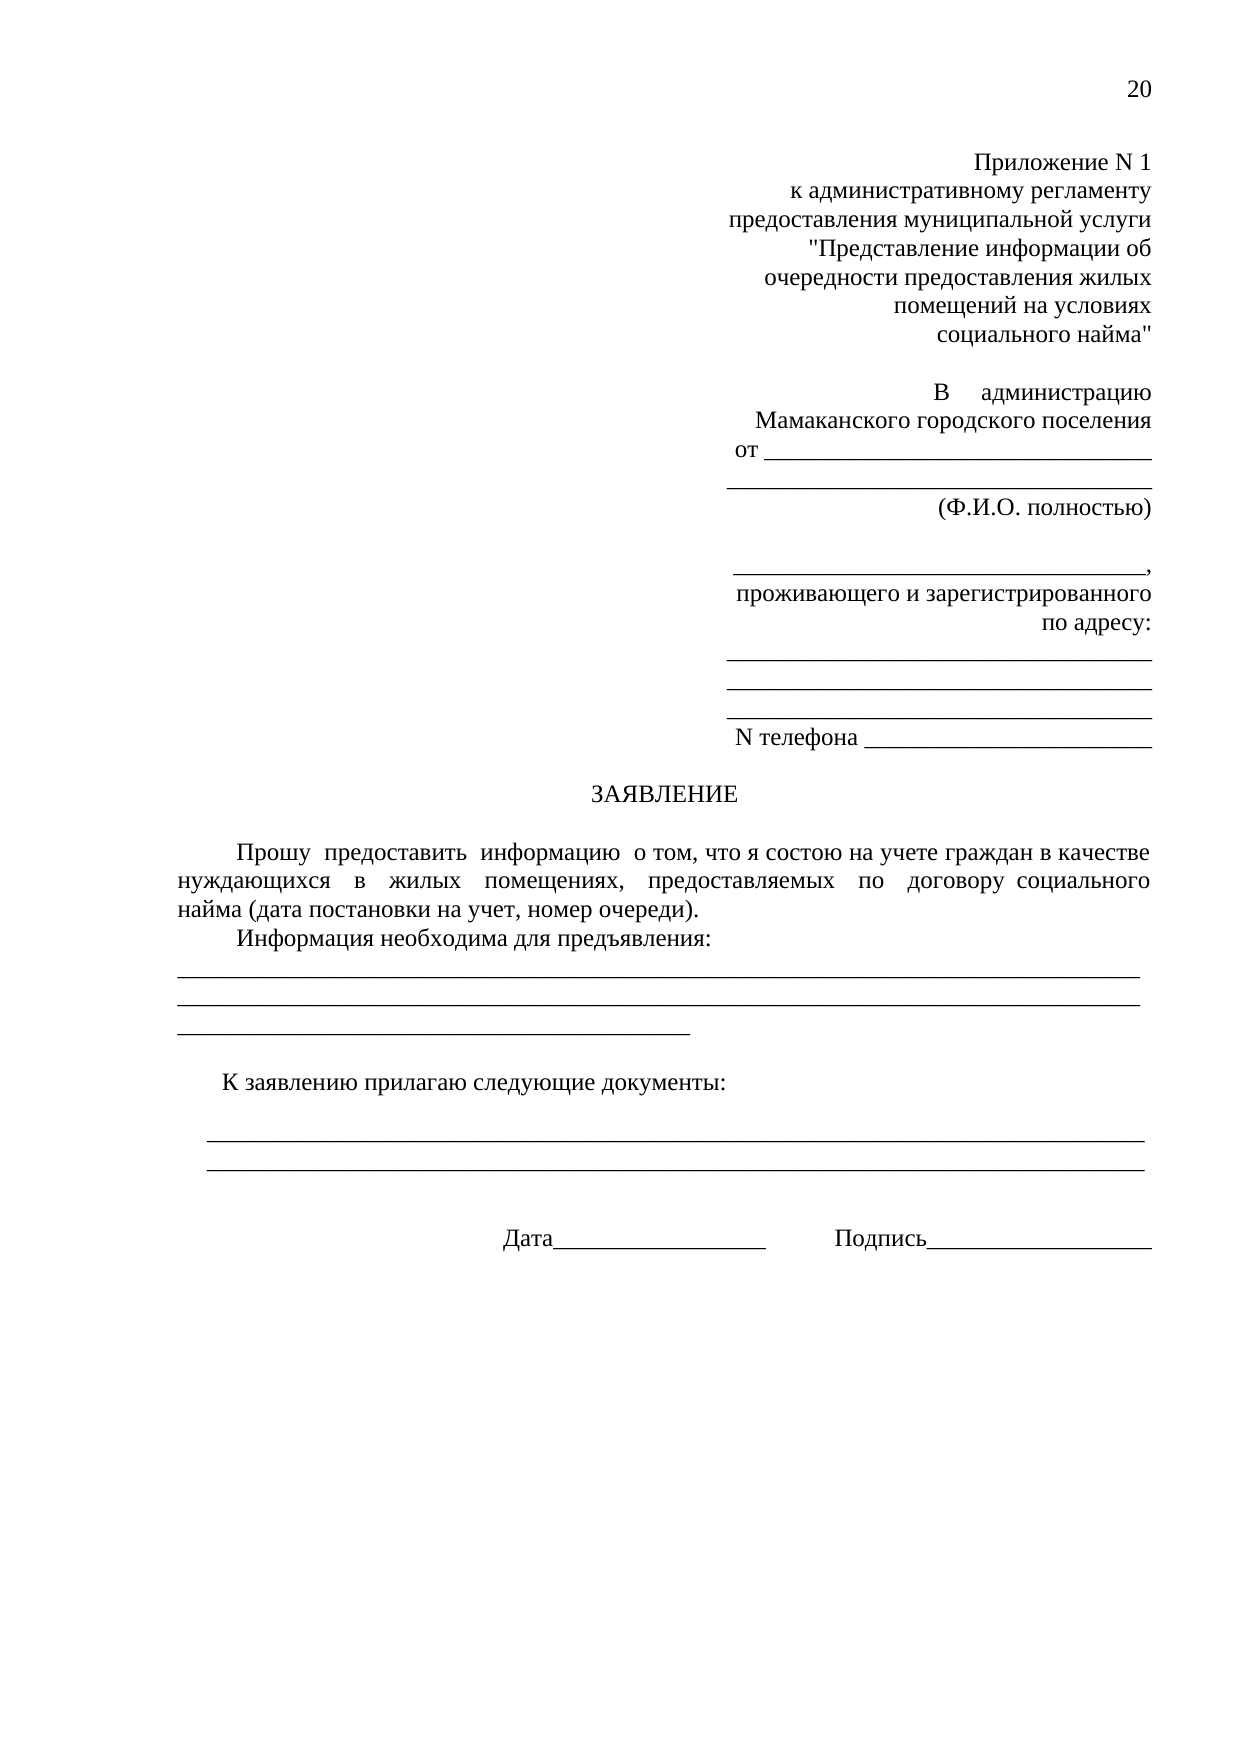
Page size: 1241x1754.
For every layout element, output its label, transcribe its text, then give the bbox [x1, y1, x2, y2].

text Дата_________________ Подпись__________________ [177, 1223, 1152, 1252]
text (Ф.И.О. полностью) [177, 492, 1152, 521]
text социального найма" [177, 319, 1152, 348]
text Информация необходима для предъявления: [177, 923, 1152, 952]
text В администрацию [177, 377, 1152, 406]
text __________________________________ [177, 463, 1152, 492]
text по адресу: [177, 607, 1152, 636]
text __________________________________ [177, 693, 1152, 722]
text __________________________________ [177, 664, 1152, 693]
text _________________________________, [177, 549, 1152, 578]
text предоставления муниципальной услуги [177, 204, 1152, 233]
text от _______________________________ [177, 434, 1152, 463]
text проживающего и зарегистрированного [177, 578, 1152, 607]
text к административному регламенту [177, 176, 1152, 204]
text ______________________________________________________________________________________________________________________________________________________ [207, 1116, 1152, 1174]
text Приложение N 1 [177, 147, 1152, 176]
text К заявлению прилагаю следующие документы: [177, 1067, 1152, 1096]
text помещений на условиях [177, 291, 1152, 319]
text очередности предоставления жилых [177, 262, 1152, 291]
text "Представление информации об [177, 233, 1152, 262]
text Прошу предоставить информацию о том, что я состою на учете граждан в качестве нуждающихся в жилых помещениях, предоставляемых по договору социального найма (дата постановки на учет, номер очереди). [177, 837, 1152, 923]
text Мамаканского городского поселения [177, 406, 1152, 434]
text ___________________________________________________________________________________________________________________________________________________________________________________________________ [177, 952, 1152, 1038]
text __________________________________ [177, 636, 1152, 664]
text N телефона _______________________ [177, 722, 1152, 751]
text ЗАЯВЛЕНИЕ [177, 779, 1152, 808]
